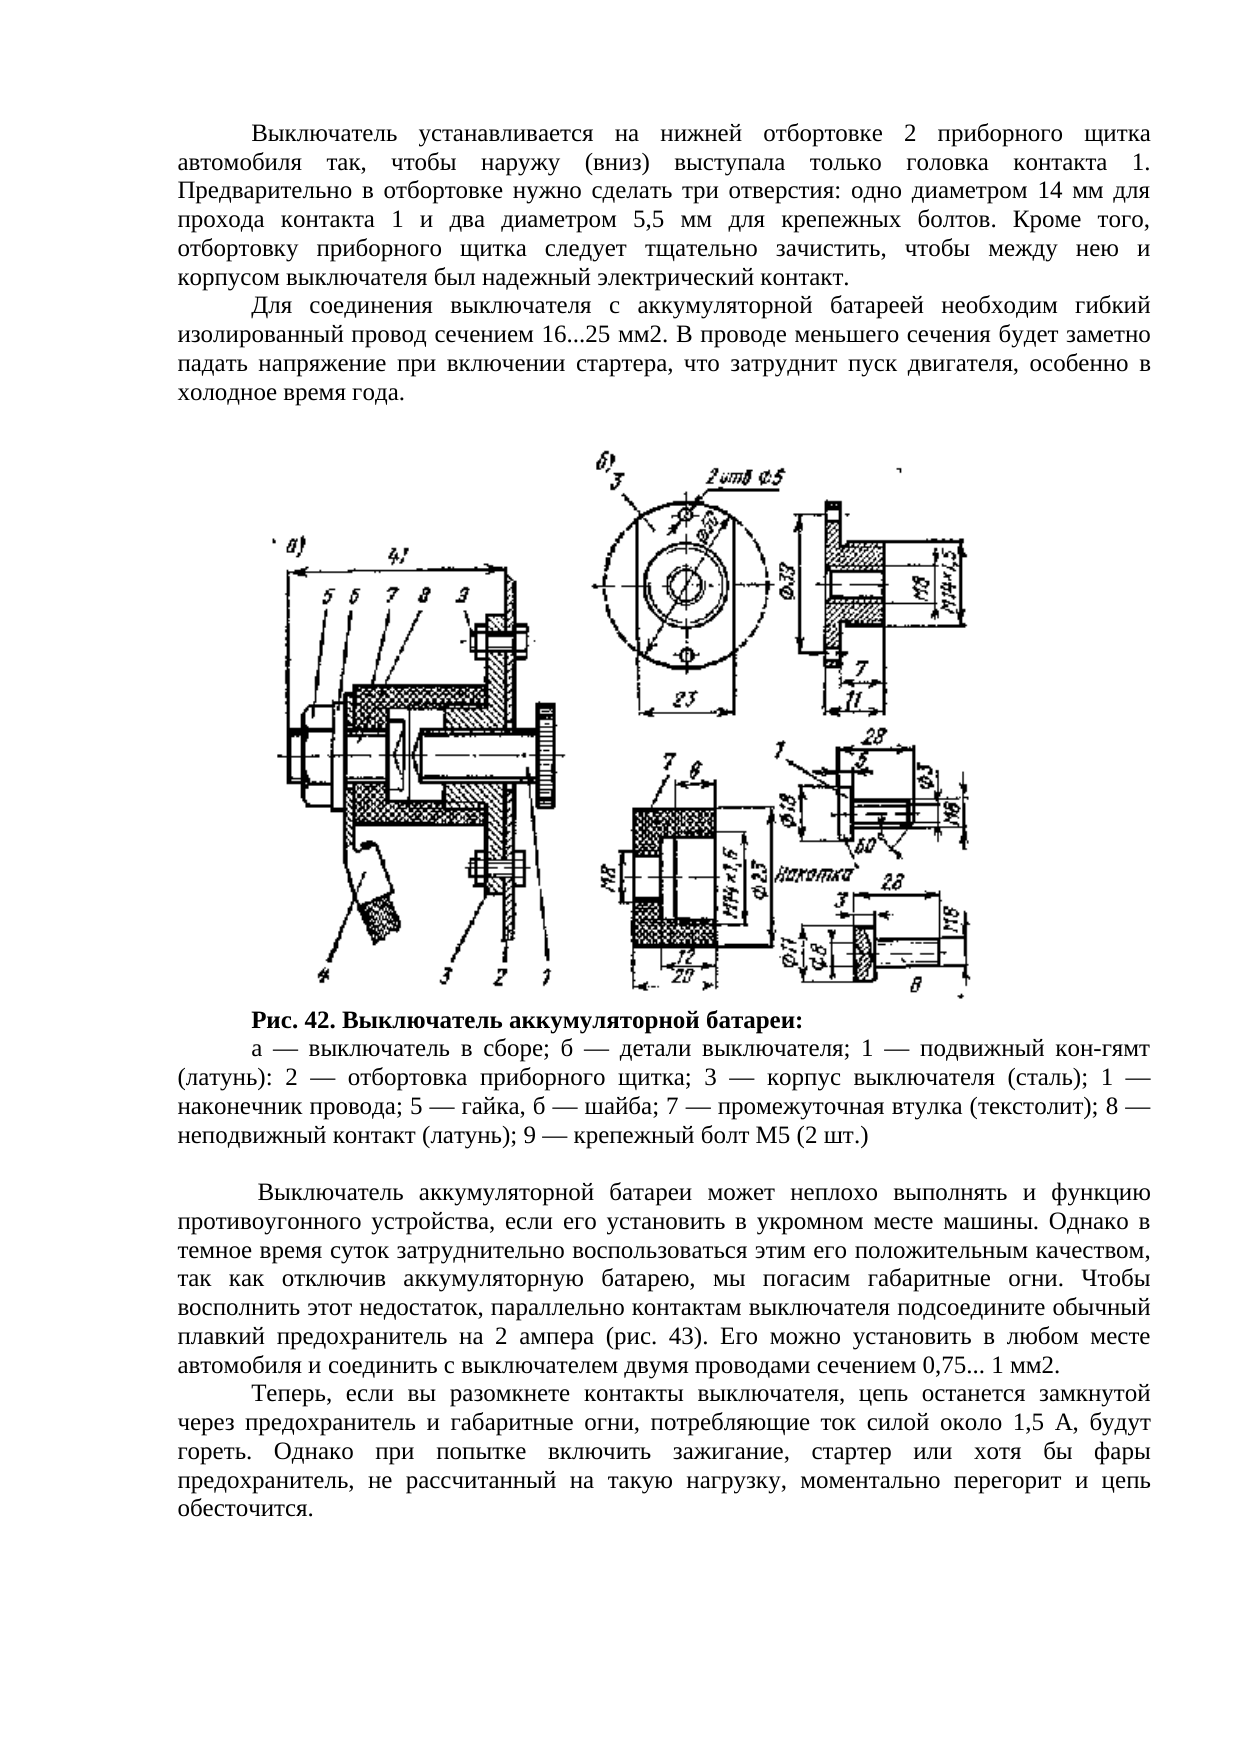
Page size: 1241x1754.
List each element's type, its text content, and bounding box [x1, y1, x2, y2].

text Теперь, если вы разомкнете контакты выключателя, цепь останется замкнутой через предохранитель и габаритные огни, потребляющие ток силой около 1,5 А, будут гореть. Однако при попытке включить зажигание, стартер или хотя бы фары предохранитель, не рассчитанный на такую нагрузку, моментально перегорит и цепь обесточится. [177, 1378, 1152, 1522]
text а — выключатель в сборе; б — детали выключателя; 1 — подвижный кон-гямт (латунь): 2 — отбортовка приборного щитка; 3 — корпус выключателя (сталь); 1 — наконечник провода; 5 — гайка, б — шайба; 7 — промежуточная втулка (текстолит); 8 — неподвижный контакт (латунь); 9 — крепежный болт М5 (2 шт.) [177, 1033, 1152, 1148]
picture [251, 434, 986, 1005]
text Выключатель аккумуляторной батареи может неплохо выполнять и функцию противоугонного устройства, если его установить в укромном месте машины. Однако в темное время суток затруднительно воспользоваться этим его положительным качеством, так как отключив аккумуляторную батарею, мы погасим габаритные огни. Чтобы восполнить этот недостаток, параллельно контактам выключателя подсоедините обычный плавкий предохранитель на 2 ампера (рис. 43). Его можно установить в любом месте автомобиля и соединить с выключателем двумя проводами сечением 0,75... 1 мм2. [177, 1177, 1152, 1378]
text Рис. 42. Выключатель аккумуляторной батареи: [177, 1005, 1152, 1033]
text Выключатель устанавливается на нижней отбортовке 2 приборного щитка автомобиля так, чтобы наружу (вниз) выступала только головка контакта 1. Предварительно в отбортовке нужно сделать три отверстия: одно диаметром 14 мм для прохода контакта 1 и два диаметром 5,5 мм для крепежных болтов. Кроме того, отбортовку приборного щитка следует тщательно зачистить, чтобы между нею и корпусом выключателя был надежный электрический контакт. [177, 118, 1152, 291]
text Для соединения выключателя с аккумуляторной батареей необходим гибкий изолированный провод сечением 16...25 мм2. В проводе меньшего сечения будет заметно падать напряжение при включении стартера, что затруднит пуск двигателя, особенно в холодное время года. [177, 291, 1152, 406]
